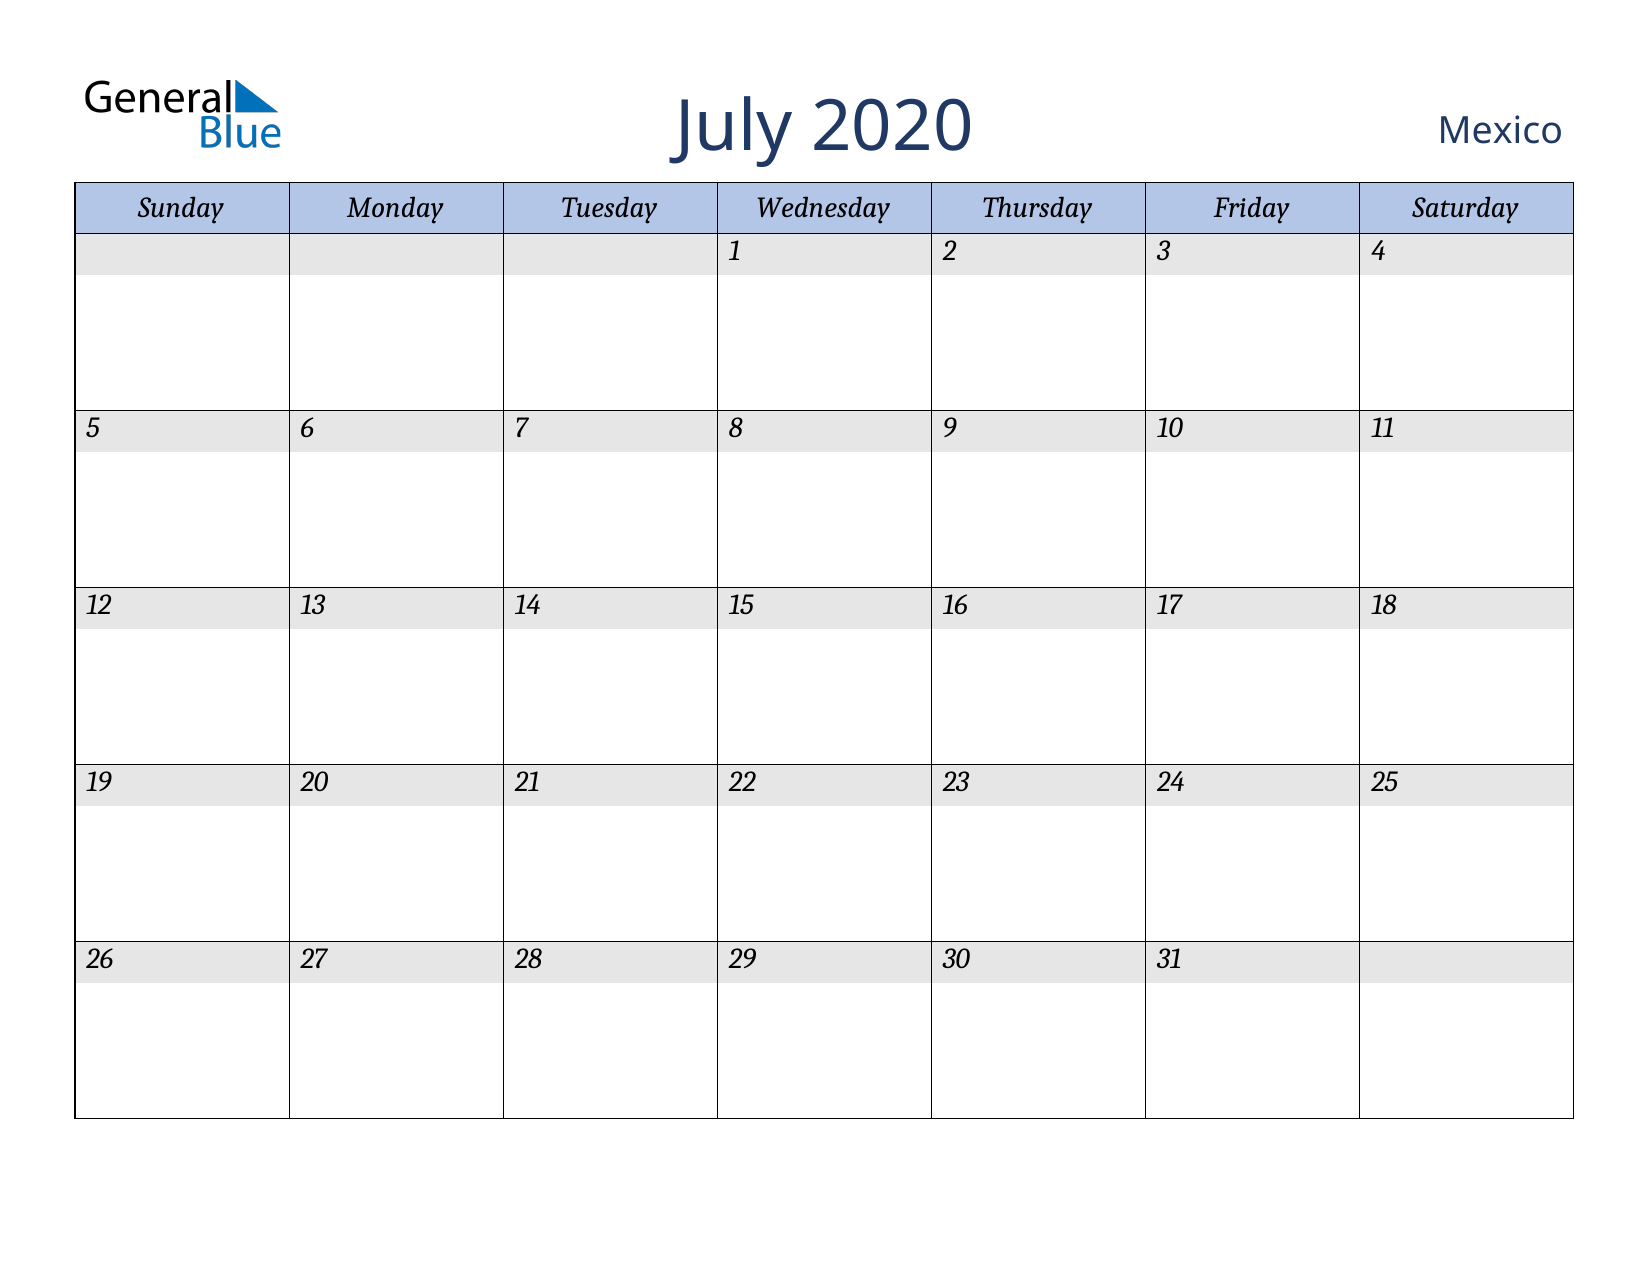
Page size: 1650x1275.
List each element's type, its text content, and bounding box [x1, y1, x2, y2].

table_cell [1360, 983, 1573, 1118]
table_cell [1146, 275, 1359, 410]
table_header Mexico [1146, 75, 1574, 182]
table_cell 3 [1146, 234, 1359, 275]
table_cell 11 [1360, 411, 1573, 452]
table_cell [1360, 942, 1573, 983]
table_cell 20 [290, 765, 503, 806]
table_cell [718, 983, 931, 1118]
table_cell 26 [76, 942, 289, 983]
table_cell [290, 275, 503, 410]
table_cell [290, 234, 503, 275]
table_cell [504, 234, 717, 275]
table_cell 8 [718, 411, 931, 452]
table_cell [932, 452, 1145, 587]
table_cell 5 [76, 411, 289, 452]
table_cell Sunday [76, 183, 289, 233]
table_cell [718, 275, 931, 410]
table_header [75, 75, 503, 182]
table_cell 18 [1360, 588, 1573, 629]
table_cell 7 [504, 411, 717, 452]
table_cell Friday [1146, 183, 1359, 233]
table_cell 28 [504, 942, 717, 983]
table_cell [1146, 452, 1359, 587]
table_cell 24 [1146, 765, 1359, 806]
table_header July 2020 [503, 75, 1146, 182]
table_cell 16 [932, 588, 1145, 629]
table_cell [1360, 275, 1573, 410]
table_cell 14 [504, 588, 717, 629]
table_cell 4 [1360, 234, 1573, 275]
table_cell 6 [290, 411, 503, 452]
table_cell 10 [1146, 411, 1359, 452]
table_cell 2 [932, 234, 1145, 275]
table_cell [504, 275, 717, 410]
table_cell Monday [290, 183, 503, 233]
table_cell 12 [76, 588, 289, 629]
table_cell 29 [718, 942, 931, 983]
table_cell [1360, 452, 1573, 587]
table_cell [932, 806, 1145, 941]
table_cell 1 [718, 234, 931, 275]
picture [85, 80, 281, 148]
table_cell [1360, 629, 1573, 764]
table_cell [290, 629, 503, 764]
table_cell 21 [504, 765, 717, 806]
table_cell [504, 452, 717, 587]
table_cell [76, 234, 289, 275]
table_cell [504, 629, 717, 764]
table_cell [932, 983, 1145, 1118]
table_cell 23 [932, 765, 1145, 806]
table_cell [718, 629, 931, 764]
table_cell 15 [718, 588, 931, 629]
table_cell [718, 452, 931, 587]
table_cell 31 [1146, 942, 1359, 983]
table_cell [1360, 806, 1573, 941]
table_cell 19 [76, 765, 289, 806]
table_cell 13 [290, 588, 503, 629]
table_cell [290, 452, 503, 587]
table_cell 27 [290, 942, 503, 983]
table_cell [932, 629, 1145, 764]
table_cell Thursday [932, 183, 1145, 233]
table_cell 25 [1360, 765, 1573, 806]
table_cell [290, 806, 503, 941]
table_cell [718, 806, 931, 941]
table_cell [1146, 983, 1359, 1118]
table_cell 17 [1146, 588, 1359, 629]
table_cell Tuesday [504, 183, 717, 233]
table_cell [1146, 629, 1359, 764]
table_cell [76, 275, 289, 410]
table_cell [932, 275, 1145, 410]
table_cell [76, 983, 289, 1118]
table_cell [504, 806, 717, 941]
table_cell Saturday [1360, 183, 1573, 233]
table_cell 30 [932, 942, 1145, 983]
table_cell [504, 983, 717, 1118]
table_cell [1146, 806, 1359, 941]
table_cell [76, 452, 289, 587]
table_cell [290, 983, 503, 1118]
table_cell [76, 629, 289, 764]
table_cell 9 [932, 411, 1145, 452]
table_cell [76, 806, 289, 941]
table_cell 22 [718, 765, 931, 806]
table_cell Wednesday [718, 183, 931, 233]
